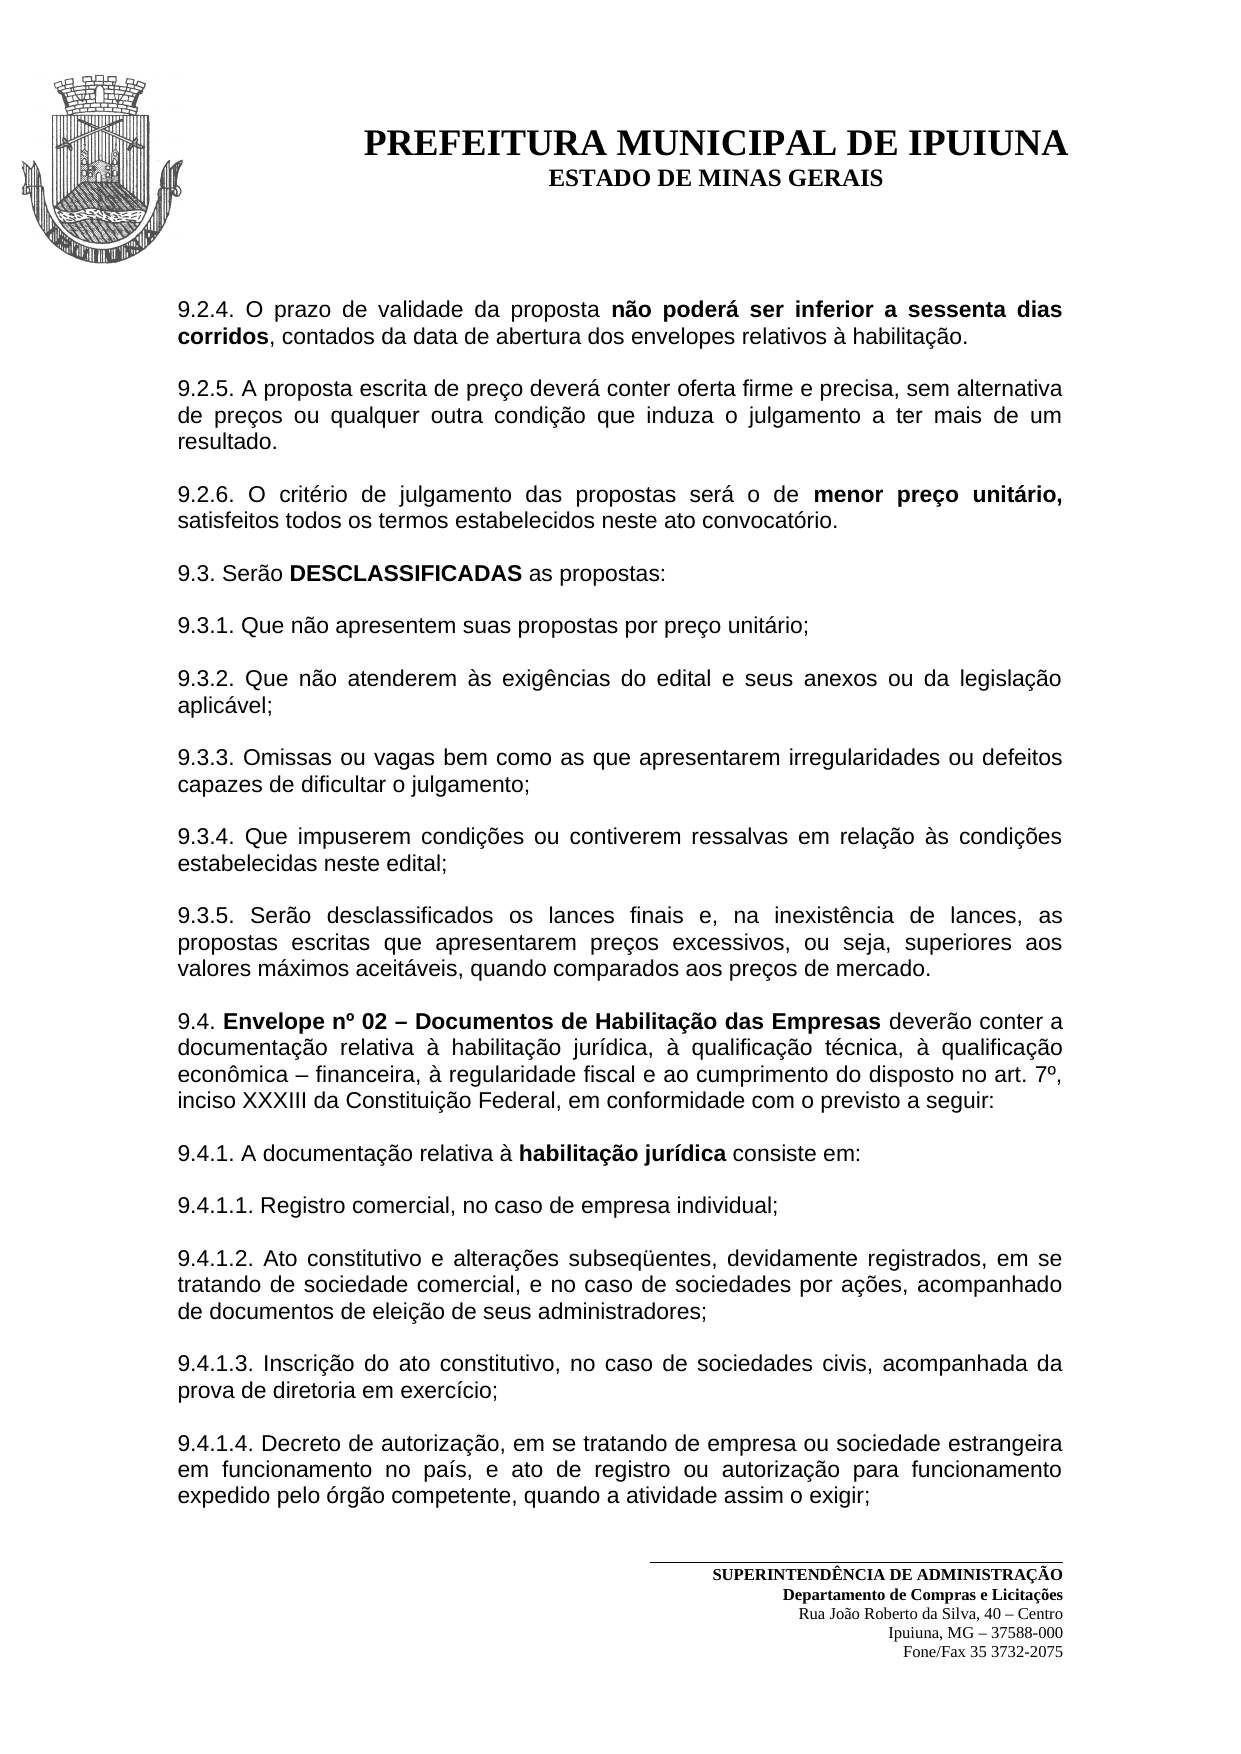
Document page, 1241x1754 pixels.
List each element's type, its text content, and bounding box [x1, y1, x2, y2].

text 9.2.6. O critério de julgamento das propostas será o de menor preço unitário, satisfeitos todos os termos estabelecidos neste ato convocatório. [177, 481, 1063, 533]
text 9.3. Serão DESCLASSIFICADAS as propostas: [177, 560, 1063, 586]
text 9.3.4. Que impuserem condições ou contiverem ressalvas em relação às condições estabelecidas neste edital; [177, 823, 1063, 876]
text 9.3.3. Omissas ou vagas bem como as que apresentarem irregularidades ou defeitos capazes de dificultar o julgamento; [177, 744, 1063, 797]
text 9.3.5. Serão desclassificados os lances finais e, na inexistência de lances, as propostas escritas que apresentarem preços excessivos, ou seja, superiores aos valores máximos aceitáveis, quando comparados aos preços de mercado. [177, 902, 1063, 981]
text 9.4.1.3. Inscrição do ato constitutivo, no caso de sociedades civis, acompanhada da prova de diretoria em exercício; [177, 1350, 1063, 1403]
picture [21, 73, 183, 268]
text 9.3.2. Que não atenderem às exigências do edital e seus anexos ou da legislação aplicável; [177, 665, 1063, 718]
text 9.4.1.4. Decreto de autorização, em se tratando de empresa ou sociedade estrangeira em funcionamento no país, e ato de registro ou autorização para funcionamento expedido pelo órgão competente, quando a atividade assim o exigir; [177, 1429, 1063, 1508]
text 9.4.1. A documentação relativa à habilitação jurídica consiste em: [177, 1139, 1063, 1166]
text 9.4. Envelope nº 02 – Documentos de Habilitação das Empresas deverão conter a documentação relativa à habilitação jurídica, à qualificação técnica, à qualificação econômica – financeira, à regularidade fiscal e ao cumprimento do disposto no art. 7º, inciso XXXIII da Constituição Federal, em conformidade com o previsto a seguir: [177, 1008, 1063, 1113]
text 9.2.4. O prazo de validade da proposta não poderá ser inferior a sessenta dias corridos, contados da data de abertura dos envelopes relativos à habilitação. [177, 296, 1063, 349]
text 9.2.5. A proposta escrita de preço deverá conter oferta firme e precisa, sem alternativa de preços ou qualquer outra condição que induza o julgamento a ter mais de um resultado. [177, 375, 1063, 454]
text 9.3.1. Que não apresentem suas propostas por preço unitário; [177, 612, 1063, 639]
text 9.4.1.2. Ato constitutivo e alterações subseqüentes, devidamente registrados, em se tratando de sociedade comercial, e no caso de sociedades por ações, acompanhado de documentos de eleição de seus administradores; [177, 1245, 1063, 1324]
text 9.4.1.1. Registro comercial, no caso de empresa individual; [177, 1192, 1063, 1219]
